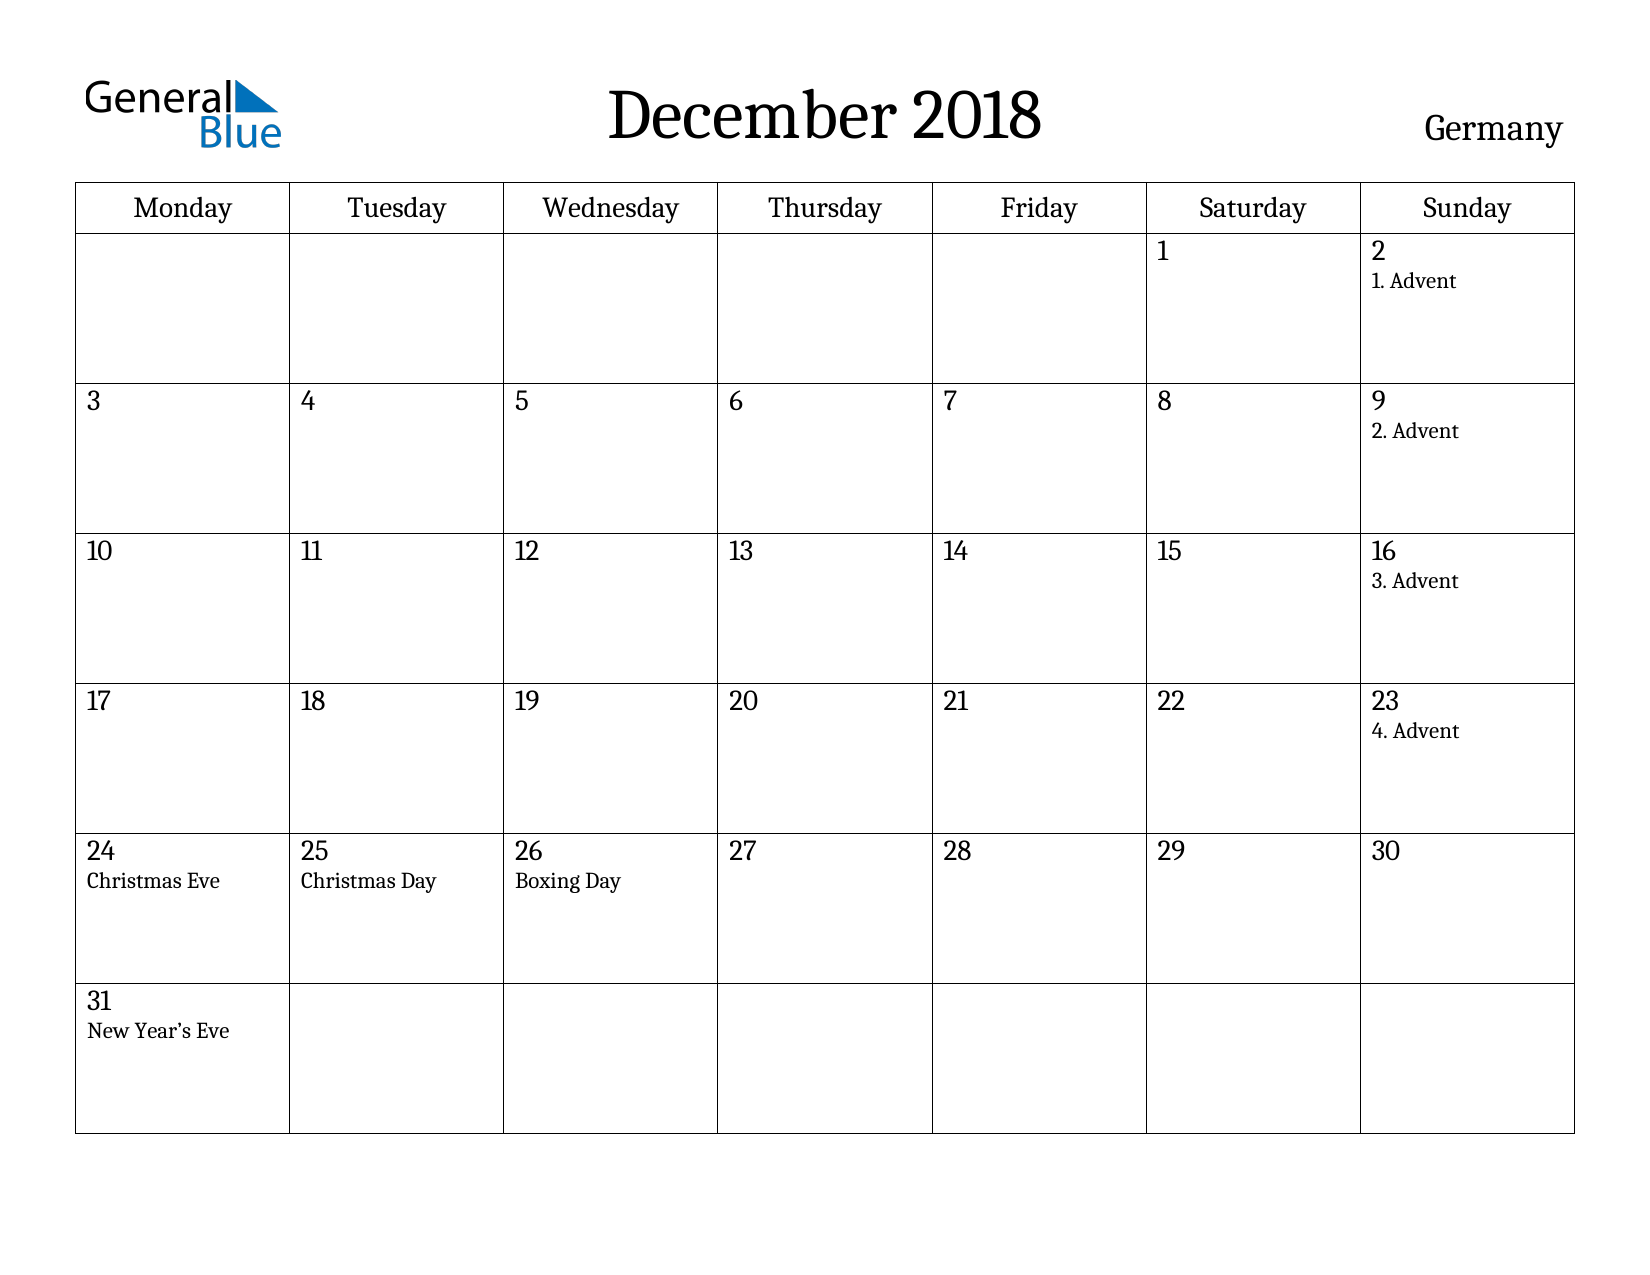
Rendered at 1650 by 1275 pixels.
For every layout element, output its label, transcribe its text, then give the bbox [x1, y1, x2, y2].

table_cell [1361, 1018, 1574, 1133]
table_cell 28 [933, 834, 1146, 867]
table_cell [504, 417, 717, 533]
table_cell [76, 717, 289, 833]
table_cell [290, 1018, 503, 1133]
table_cell 15 [1147, 534, 1360, 567]
table_cell [1147, 984, 1360, 1017]
picture [86, 80, 281, 148]
table_cell Thursday [718, 183, 932, 233]
table_cell [933, 267, 1146, 383]
table_header Germany [1146, 75, 1574, 182]
table_cell 19 [504, 684, 717, 717]
table_cell [933, 717, 1146, 833]
table_cell 1 [1147, 234, 1360, 267]
table_cell 31 [76, 984, 289, 1017]
table_cell [1361, 984, 1574, 1017]
table_cell [933, 1018, 1146, 1133]
table_cell [718, 417, 932, 533]
table_cell Saturday [1147, 183, 1360, 233]
table_cell [504, 267, 717, 383]
table_cell [718, 234, 932, 267]
table_cell 26 [504, 834, 717, 867]
table_cell [504, 717, 717, 833]
table_cell 3 [76, 384, 289, 417]
table_cell New Year’s Eve [76, 1018, 289, 1133]
table_cell [290, 267, 503, 383]
table_cell 9 [1361, 384, 1574, 417]
table_cell [718, 984, 932, 1017]
table_cell [718, 717, 932, 833]
table_cell Christmas Day [290, 868, 503, 983]
table_cell 13 [718, 534, 932, 567]
table_cell 14 [933, 534, 1146, 567]
table_cell 10 [76, 534, 289, 567]
table_cell [76, 417, 289, 533]
table_header December 2018 [504, 75, 1146, 182]
table_cell 12 [504, 534, 717, 567]
table_cell 5 [504, 384, 717, 417]
table_cell [718, 267, 932, 383]
table_cell [1147, 417, 1360, 533]
table_cell 4 [290, 384, 503, 417]
table_cell [290, 234, 503, 267]
table_cell 7 [933, 384, 1146, 417]
table_cell [76, 234, 289, 267]
table_cell Boxing Day [504, 868, 717, 983]
table_cell 6 [718, 384, 932, 417]
table_cell 21 [933, 684, 1146, 717]
table_cell [504, 1018, 717, 1133]
table_cell [76, 567, 289, 683]
table_cell [1147, 567, 1360, 683]
table_cell Friday [933, 183, 1146, 233]
table_cell [504, 234, 717, 267]
table_cell [1147, 1018, 1360, 1133]
table_cell [718, 868, 932, 983]
table_cell [290, 717, 503, 833]
table_cell 18 [290, 684, 503, 717]
table_cell Sunday [1361, 183, 1574, 233]
table_cell [718, 1018, 932, 1133]
table_cell 23 [1361, 684, 1574, 717]
table_cell 16 [1361, 534, 1574, 567]
table_cell 30 [1361, 834, 1574, 867]
table_cell 20 [718, 684, 932, 717]
table_cell [1147, 267, 1360, 383]
table_cell [1147, 717, 1360, 833]
table_cell 4. Advent [1361, 717, 1574, 833]
table_cell 3. Advent [1361, 567, 1574, 683]
table_cell 17 [76, 684, 289, 717]
table_cell [290, 417, 503, 533]
table_cell [504, 567, 717, 683]
table_cell [1361, 868, 1574, 983]
table_cell [933, 868, 1146, 983]
table_cell [76, 267, 289, 383]
table_cell 27 [718, 834, 932, 867]
table_cell [1147, 868, 1360, 983]
table_cell [933, 234, 1146, 267]
table_header [76, 75, 503, 182]
table_cell 2. Advent [1361, 417, 1574, 533]
table_cell [718, 567, 932, 683]
table_cell 22 [1147, 684, 1360, 717]
table_cell 11 [290, 534, 503, 567]
table_cell [933, 417, 1146, 533]
table_cell [933, 984, 1146, 1017]
table_cell Monday [76, 183, 289, 233]
table_cell [504, 984, 717, 1017]
table_cell 24 [76, 834, 289, 867]
table_cell 29 [1147, 834, 1360, 867]
table_cell [933, 567, 1146, 683]
table_cell Tuesday [290, 183, 503, 233]
table_cell 8 [1147, 384, 1360, 417]
table_cell 2 [1361, 234, 1574, 267]
table_cell [290, 984, 503, 1017]
table_cell 25 [290, 834, 503, 867]
table_cell [290, 567, 503, 683]
table_cell Wednesday [504, 183, 717, 233]
table_cell Christmas Eve [76, 868, 289, 983]
table_cell 1. Advent [1361, 267, 1574, 383]
